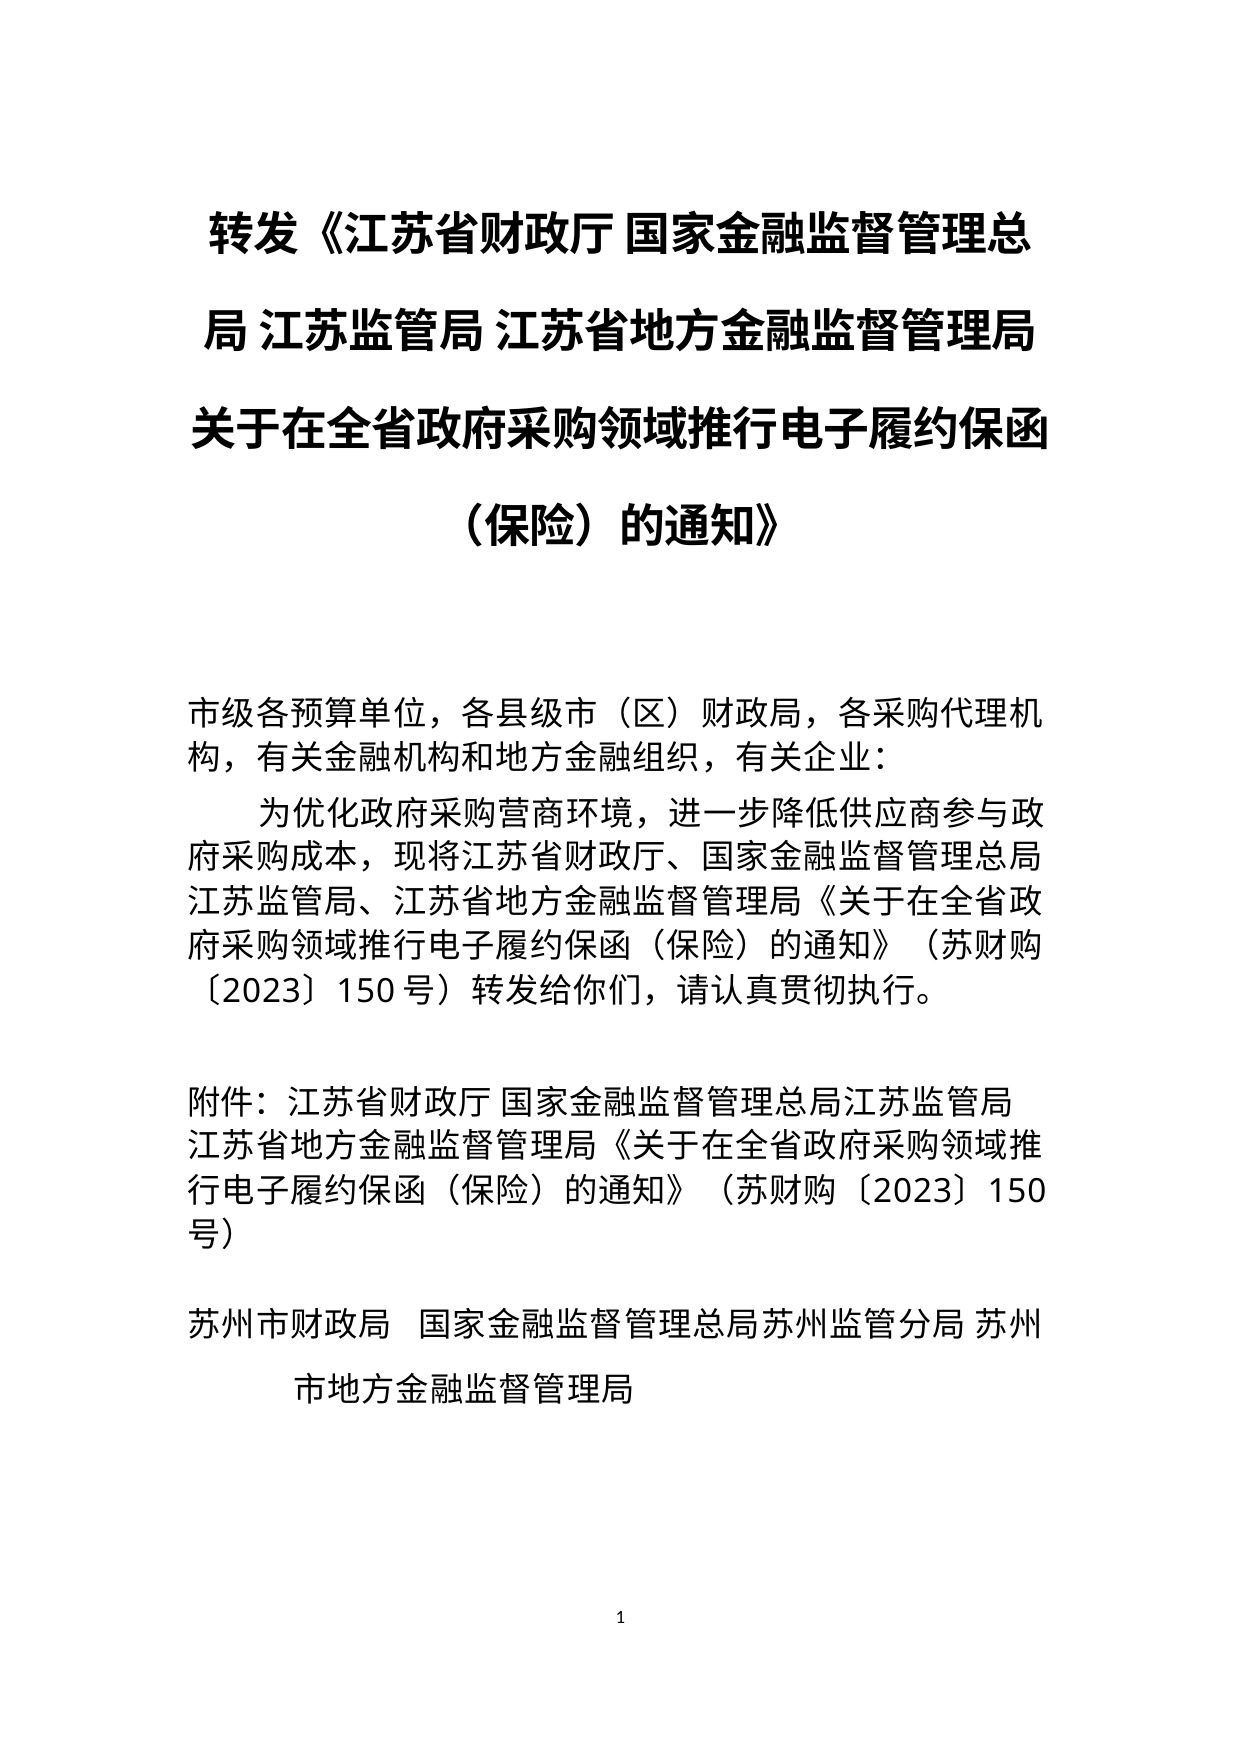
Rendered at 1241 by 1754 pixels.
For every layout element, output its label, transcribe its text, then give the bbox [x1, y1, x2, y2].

text 附件：江苏省财政厅 国家金融监督管理总局江苏监管局 江苏省地方金融监督管理局《关于在全省政府采购领域推行电子履约保函（保险）的通知》（苏财购〔2023〕150号） [187, 1079, 1053, 1256]
text 苏州市财政局 国家金融监督管理总局苏州监管分局 苏州市地方金融监督管理局 [187, 1289, 1053, 1419]
text 为优化政府采购营商环境，进一步降低供应商参与政府采购成本，现将江苏省财政厅、国家金融监督管理总局江苏监管局、江苏省地方金融监督管理局《关于在全省政府采购领域推行电子履约保函（保险）的通知》（苏财购〔2023〕150号）转发给你们，请认真贯彻执行。 [187, 790, 1053, 1012]
text 转发《江苏省财政厅 国家金融监督管理总局 江苏监管局 江苏省地方金融监督管理局关于在全省政府采购领域推行电子履约保函（保险）的通知》 [187, 193, 1053, 583]
text 市级各预算单位，各县级市（区）财政局，各采购代理机构，有关金融机构和地方金融组织，有关企业： [187, 690, 1053, 779]
